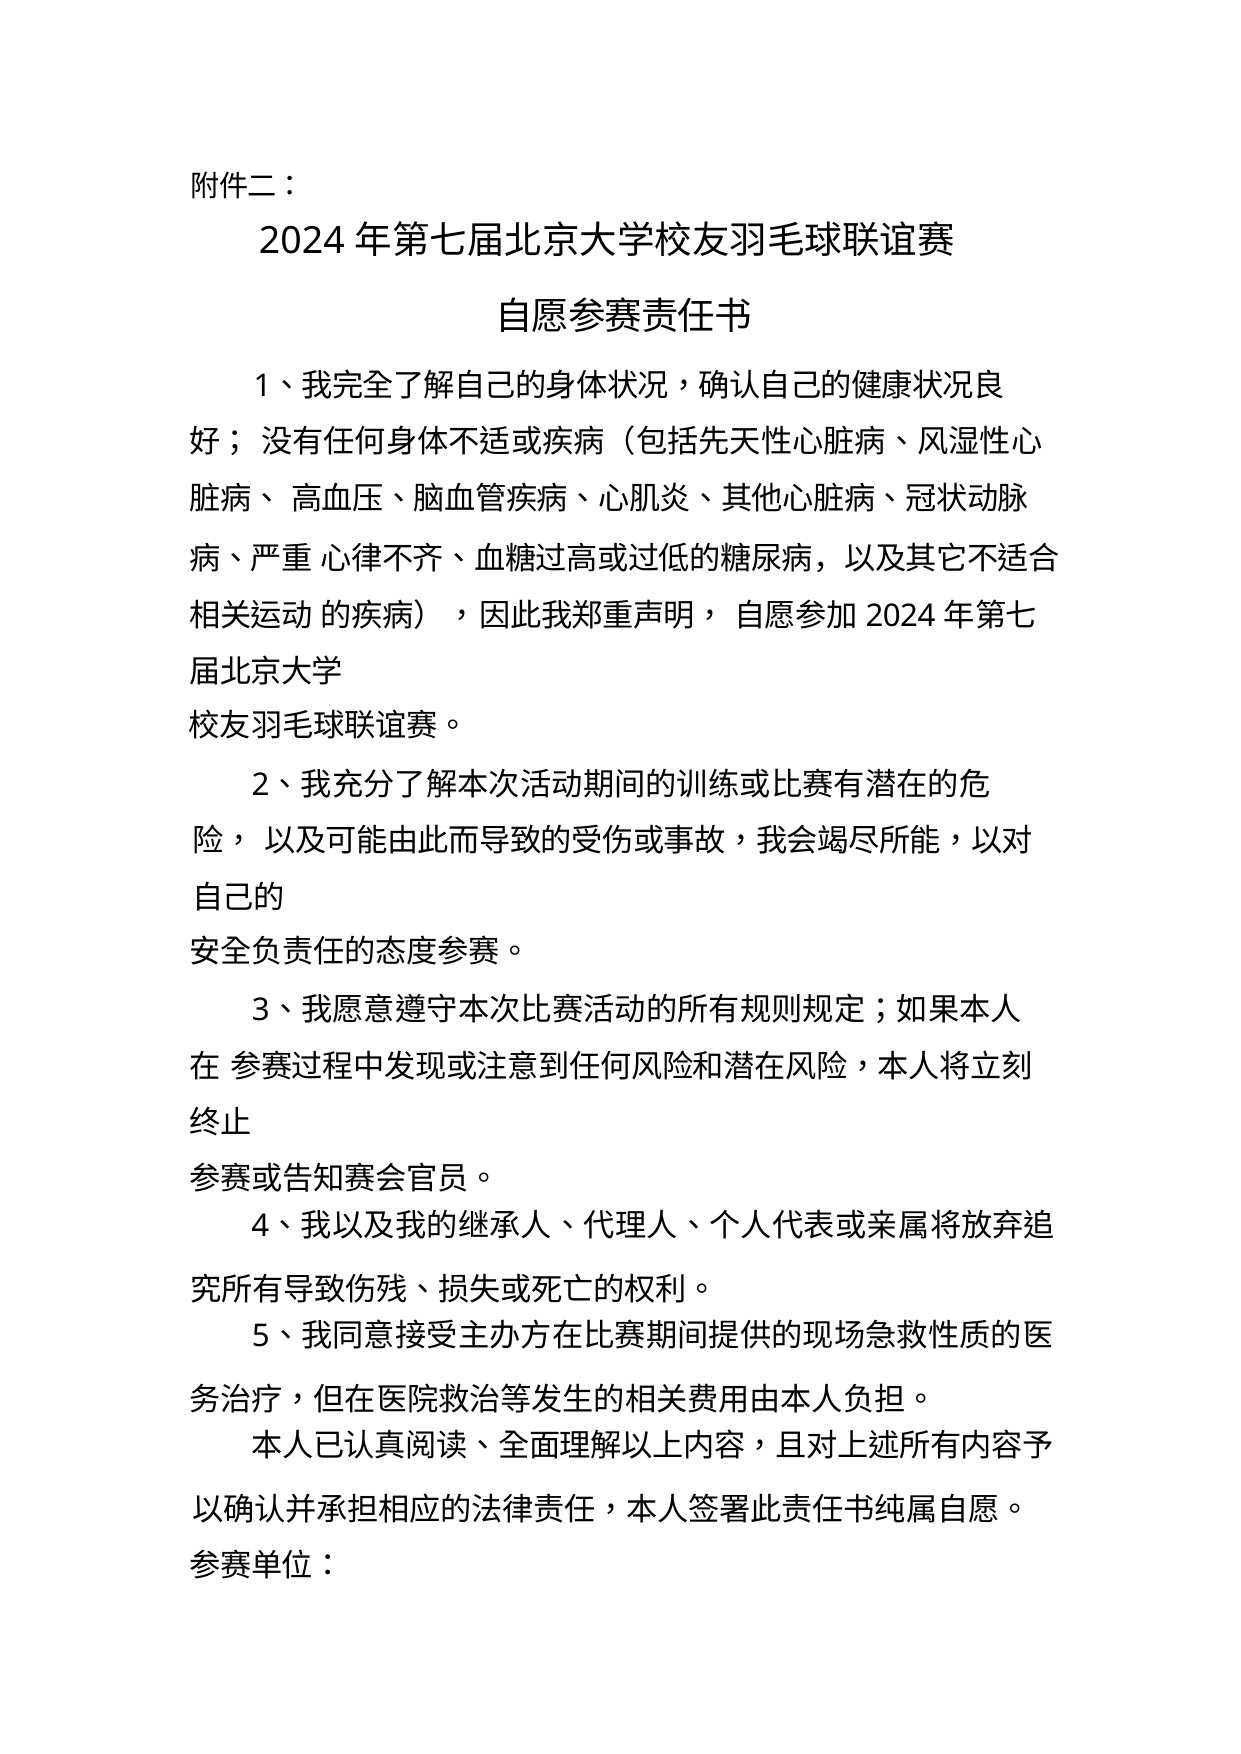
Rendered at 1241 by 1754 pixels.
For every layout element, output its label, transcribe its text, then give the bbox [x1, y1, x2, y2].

text 3、我愿意遵守本次比赛活动的所有规则规定；如果本人在 参赛过程中发现或注意到任何风险和潜在风险，本人将立刻终止 [189, 987, 1053, 1143]
text 2、我充分了解本次活动期间的训练或比赛有潜在的危险， 以及可能由此而导致的受伤或事故，我会竭尽所能，以对自己的 [192, 762, 1053, 917]
text 参赛或告知赛会官员。 [189, 1157, 1064, 1198]
text 参赛单位： [189, 1546, 1064, 1584]
text 4、我以及我的继承人、代理人、个人代表或亲属将放弃追 [251, 1215, 1064, 1269]
text 究所有导致伤残、损失或死亡的权利。 [190, 1269, 1064, 1308]
text 本人已认真阅读、全面理解以上内容，且对上述所有内容予 [251, 1436, 1064, 1490]
text 务治疗，但在医院救治等发生的相关费用由本人负担。 [189, 1380, 1064, 1418]
text 1、我完全了解自己的身体状况，确认自己的健康状况良好； 没有任何身体不适或疾病（包括先天性心脏病、风湿性心脏病、 高血压、脑血管疾病、心肌炎、其他心脏病、冠状动脉病、严重 心律不齐、血糖过高或过低的糖尿病，以及其它不适合相关运动 的疾病），因此我郑重声明， 自愿参加 2024 年第七届北京大学 [189, 363, 1064, 692]
text 2024 年第七届北京大学校友羽毛球联谊赛 [259, 227, 1064, 292]
text 自愿参赛责任书 [495, 292, 1064, 343]
text 安全负责任的态度参赛。 [189, 931, 1064, 970]
text 校友羽毛球联谊赛。 [189, 706, 1064, 745]
text 5、我同意接受主办方在比赛期间提供的现场急救性质的医 [252, 1325, 1064, 1379]
text 附件二： [191, 168, 1064, 204]
text 以确认并承担相应的法律责任，本人签署此责任书纯属自愿。 [192, 1490, 1064, 1528]
